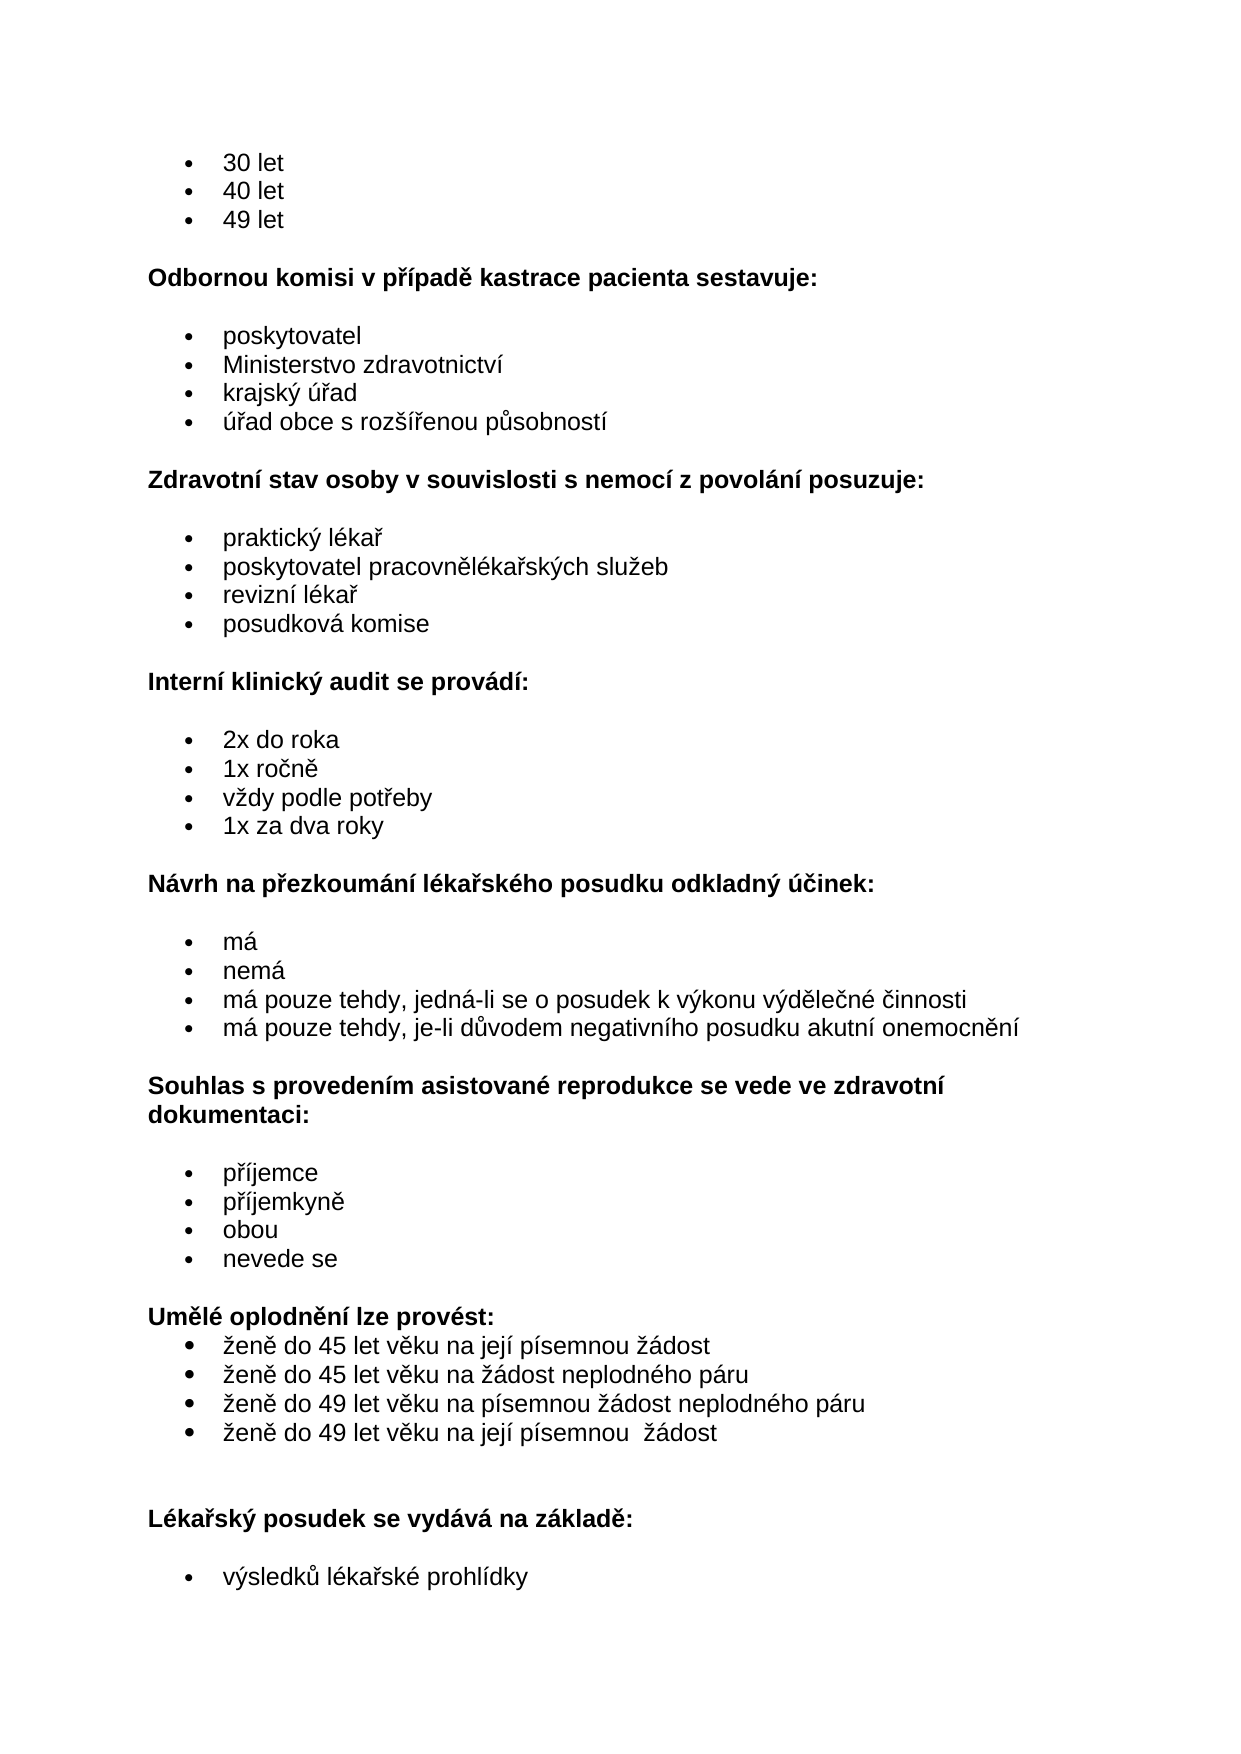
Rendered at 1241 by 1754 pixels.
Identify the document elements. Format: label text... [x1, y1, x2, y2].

list má [185, 927, 1093, 956]
text Odbornou komisi v případě kastrace pacienta sestavuje: [148, 263, 1093, 292]
list 40 let [185, 176, 1093, 205]
list nevede se [185, 1244, 1093, 1273]
list nemá [185, 956, 1093, 985]
text Interní klinický audit se provádí: [148, 667, 1093, 696]
list má pouze tehdy, jedná-li se o posudek k výkonu výdělečné činnosti [185, 985, 1093, 1013]
list ženě do 49 let věku na její písemnou žádost [185, 1417, 1093, 1446]
list ženě do 45 let věku na její písemnou žádost [185, 1331, 1093, 1360]
list výsledků lékařské prohlídky [185, 1562, 1093, 1591]
list 30 let [185, 148, 1093, 176]
list poskytovatel pracovnělékařských služeb [185, 552, 1093, 581]
list vždy podle potřeby [185, 783, 1093, 811]
list 1x za dva roky [185, 811, 1093, 840]
list má pouze tehdy, je-li důvodem negativního posudku akutní onemocnění [185, 1013, 1093, 1042]
text Zdravotní stav osoby v souvislosti s nemocí z povolání posuzuje: [148, 465, 1093, 494]
list úřad obce s rozšířenou působností [185, 407, 1093, 436]
text Umělé oplodnění lze provést: [148, 1302, 1093, 1331]
list 2x do roka [185, 725, 1093, 754]
list obou [185, 1216, 1093, 1244]
list praktický lékař [185, 523, 1093, 552]
list poskytovatel [185, 321, 1093, 350]
list 49 let [185, 205, 1093, 234]
text Souhlas s provedením asistované reprodukce se vede ve zdravotní dokumentaci: [148, 1071, 1093, 1129]
text Lékařský posudek se vydává na základě: [148, 1504, 1093, 1533]
list příjemce [185, 1158, 1093, 1187]
list ženě do 49 let věku na písemnou žádost neplodného páru [185, 1389, 1093, 1417]
list 1x ročně [185, 754, 1093, 783]
list revizní lékař [185, 581, 1093, 609]
text Návrh na přezkoumání lékařského posudku odkladný účinek: [148, 869, 1093, 898]
list Ministerstvo zdravotnictví [185, 350, 1093, 378]
list ženě do 45 let věku na žádost neplodného páru [185, 1360, 1093, 1389]
list příjemkyně [185, 1187, 1093, 1216]
list krajský úřad [185, 378, 1093, 407]
list posudková komise [185, 609, 1093, 638]
